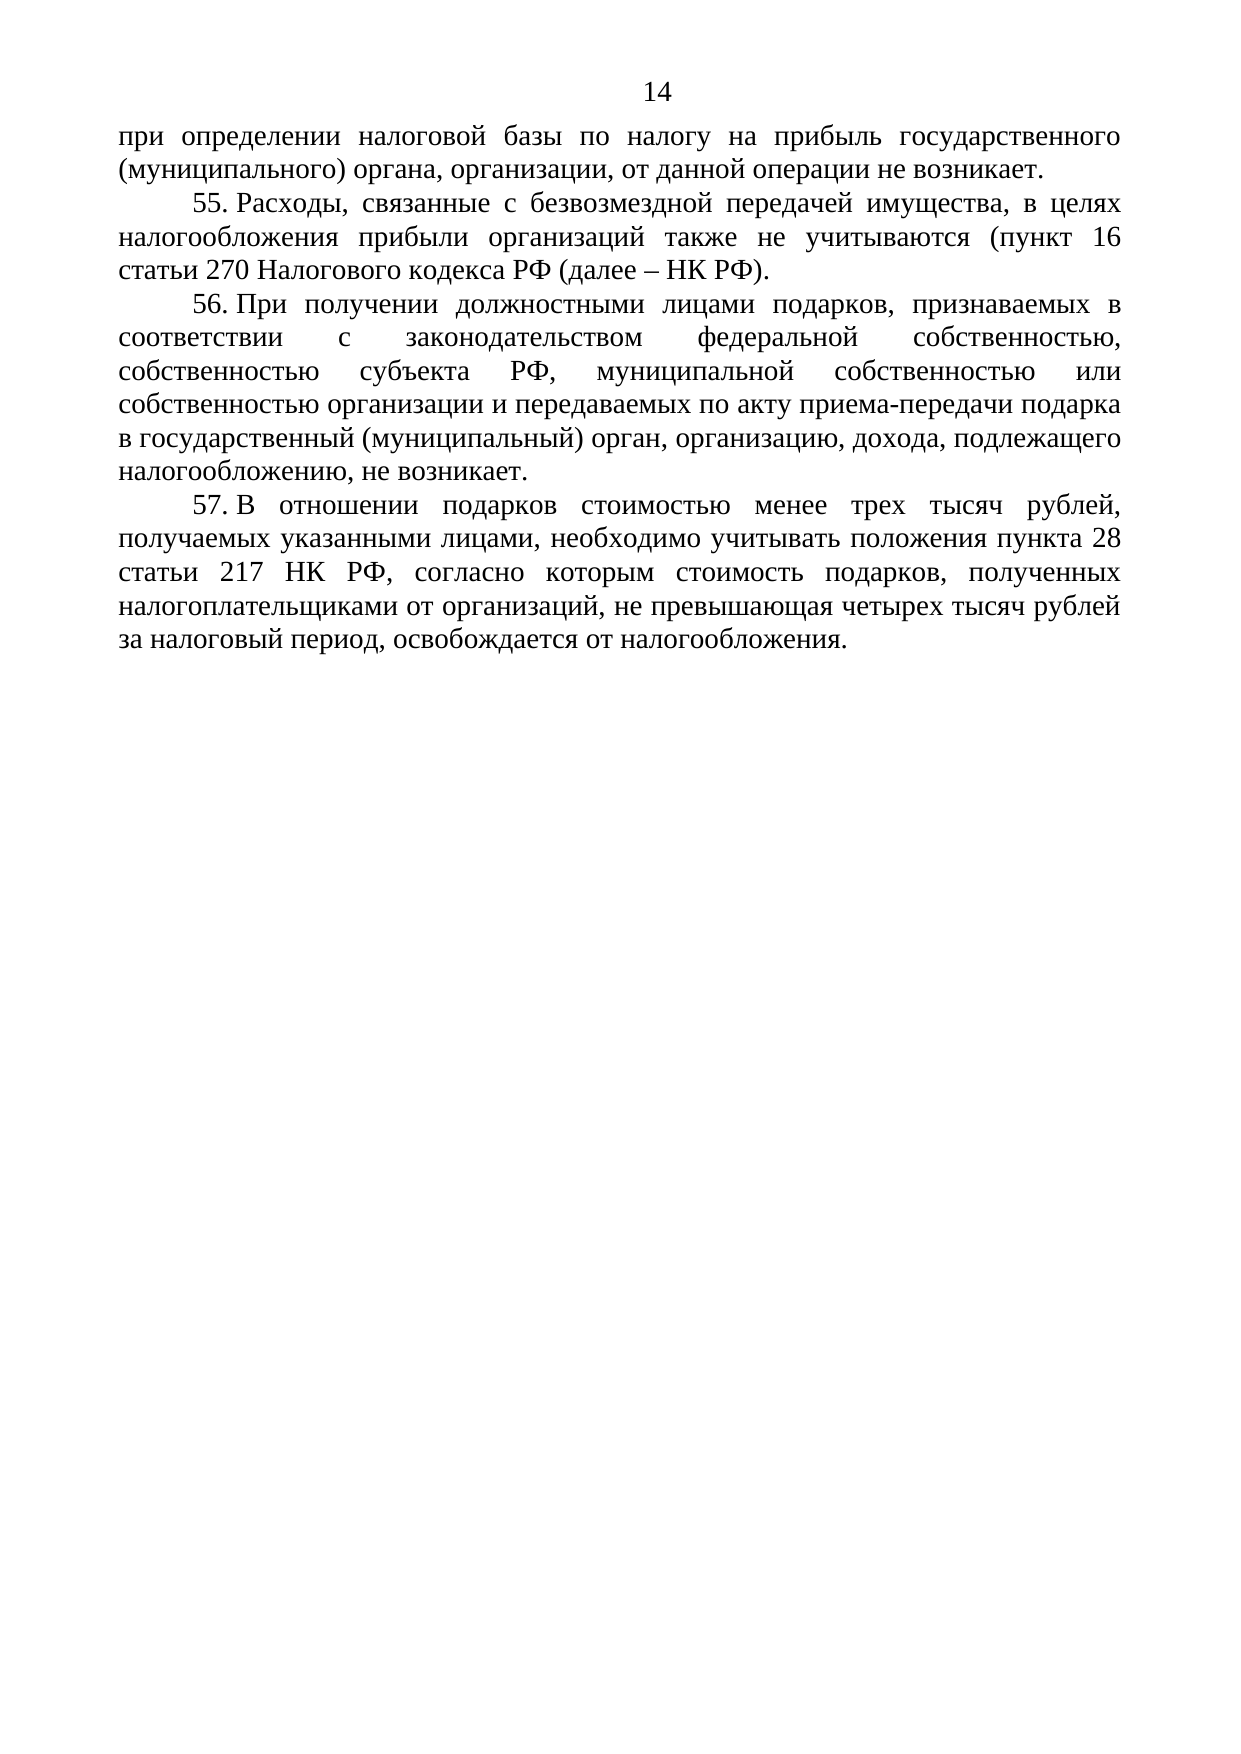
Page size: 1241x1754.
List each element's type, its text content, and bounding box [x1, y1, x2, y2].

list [118, 118, 1122, 185]
list 56. При получении должностными лицами подарков, признаваемых в соответствии с законодательством федеральной собственностью, собственностью субъекта РФ, муниципальной собственностью или собственностью организации и передаваемых по акту приема-передачи подарка в государственный (муниципальный) орган, организацию, дохода, подлежащего налогообложению, не возникает. [118, 286, 1122, 487]
list 57. В отношении подарков стоимостью менее трех тысяч рублей, получаемых указанными лицами, необходимо учитывать положения пункта 28 статьи 217 НК РФ, согласно которым стоимость подарков, полученных налогоплательщиками от организаций, не превышающая четырех тысяч рублей за налоговый период, освобождается от налогообложения. [118, 487, 1122, 655]
list 55. Расходы, связанные с безвозмездной передачей имущества, в целях налогообложения прибыли организаций также не учитываются (пункт 16 статьи 270 Налогового кодекса РФ (далее – НК РФ). [118, 185, 1122, 286]
